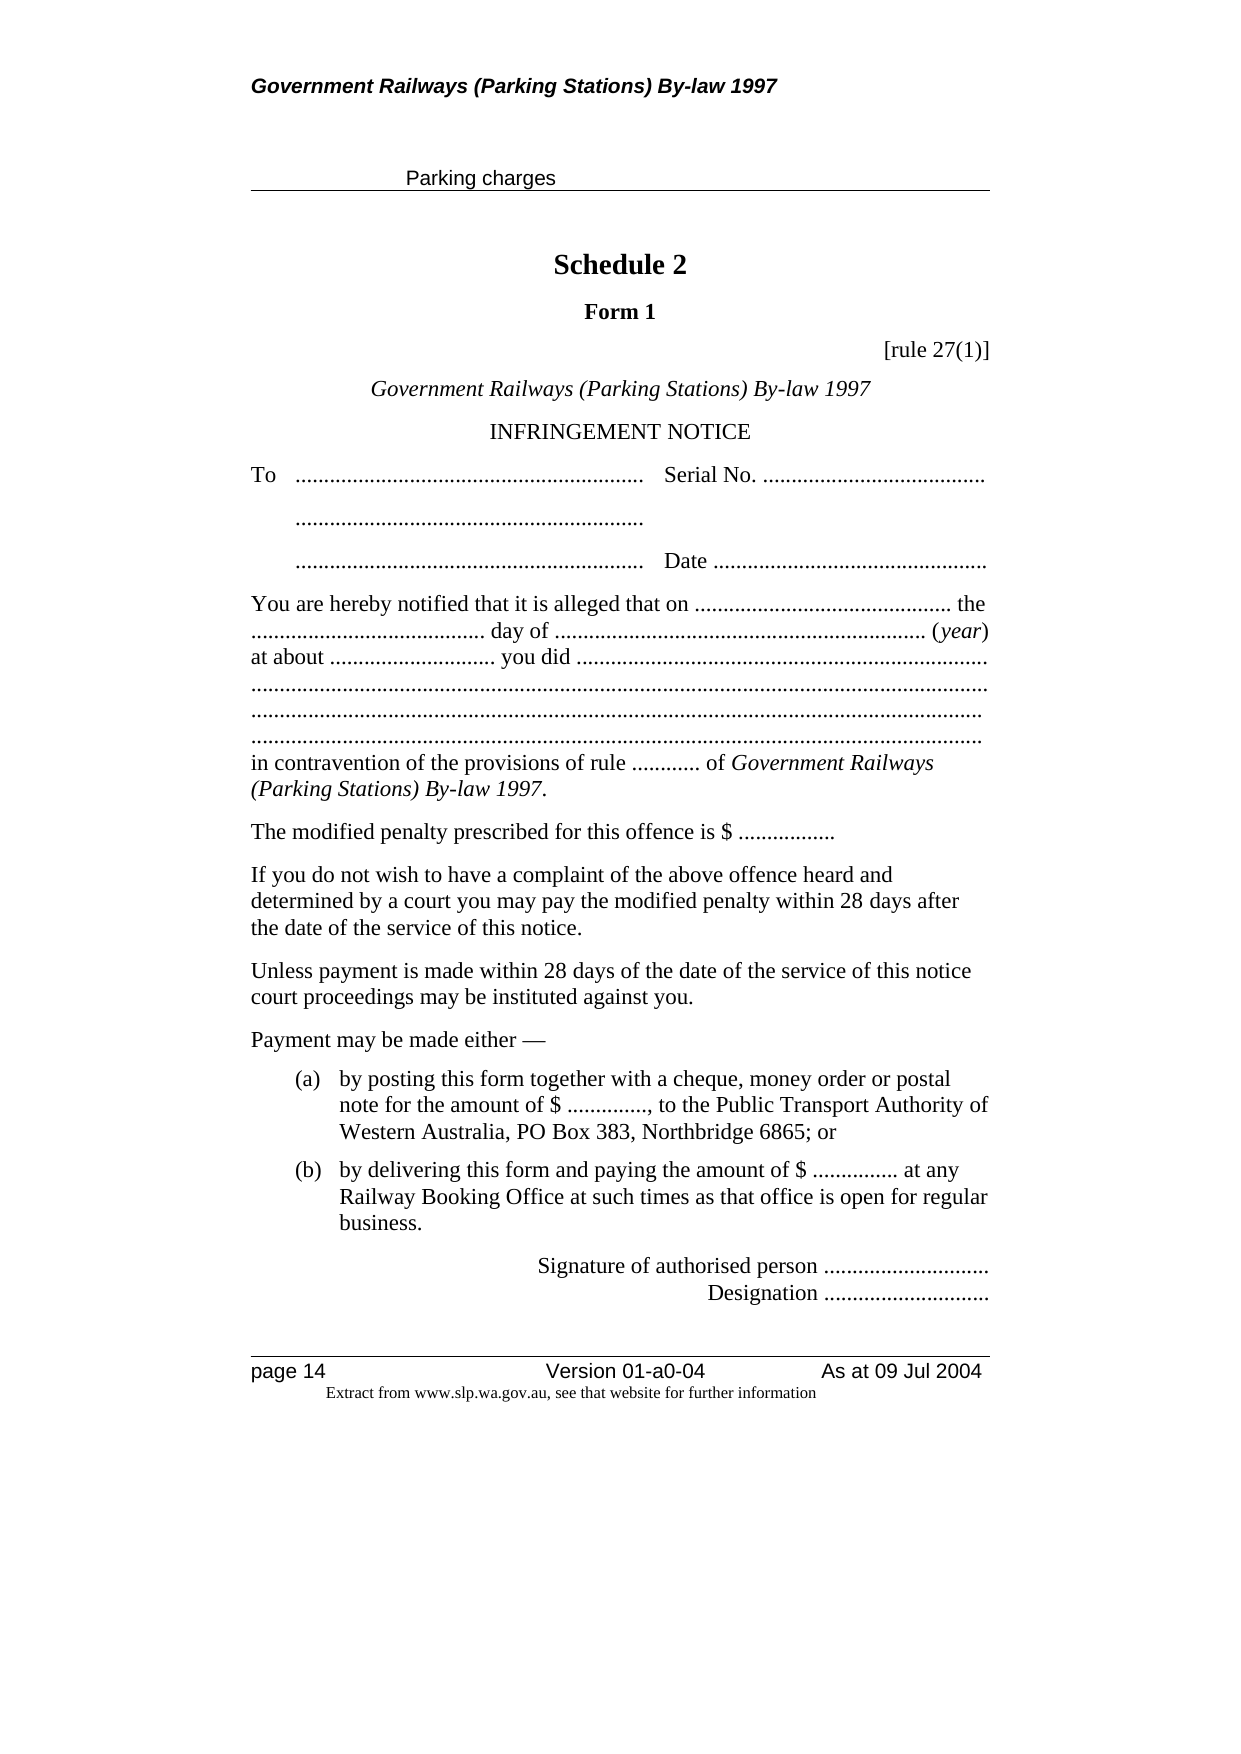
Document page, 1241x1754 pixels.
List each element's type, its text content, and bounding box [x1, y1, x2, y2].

text The modified penalty prescribed for this offence is $ ................. [251, 818, 990, 844]
text Designation ............................. [251, 1279, 990, 1305]
text (b) by delivering this form and paying the amount of $ ............... at any Railway Booking Office at such times as that office is open for regular business. [251, 1157, 990, 1236]
text ............................................................. [251, 504, 990, 531]
text (a) by posting this form together with a cheque, money order or postal note for the amount of $ .............., to the Public Transport Authority of Western Australia, PO Box 383, Northbridge 6865; or [251, 1065, 990, 1144]
text You are hereby notified that it is alleged that on ............................................. the ......................................... day of ................................................................. (year) at about ............................. you did ........................................................................ ................................................................................................................................. ................................................................................................................................ ................................................................................................................................ in contravention of the provisions of rule ............ of Government Railways (Parking Stations) By-law 1997. [251, 591, 990, 801]
subtitle Government Railways (Parking Stations) By-law 1997 [251, 375, 990, 402]
subtitle Schedule 2 [251, 247, 990, 281]
subtitle INFRINGEMENT NOTICE [251, 418, 990, 445]
text If you do not wish to have a complaint of the above offence heard and determined by a court you may pay the modified penalty within 28 days after the date of the service of this notice. [251, 861, 990, 940]
text Signature of authorised person ............................. [251, 1252, 990, 1279]
text [rule 27(1)] [251, 337, 990, 363]
subtitle Form 1 [251, 298, 990, 324]
text To ............................................................. Serial No. ....................................... [251, 461, 990, 488]
text Payment may be made either — [251, 1026, 990, 1052]
text Unless payment is made within 28 days of the date of the service of this notice court proceedings may be instituted against you. [251, 957, 990, 1009]
text ............................................................. Date ................................................ [251, 547, 990, 574]
